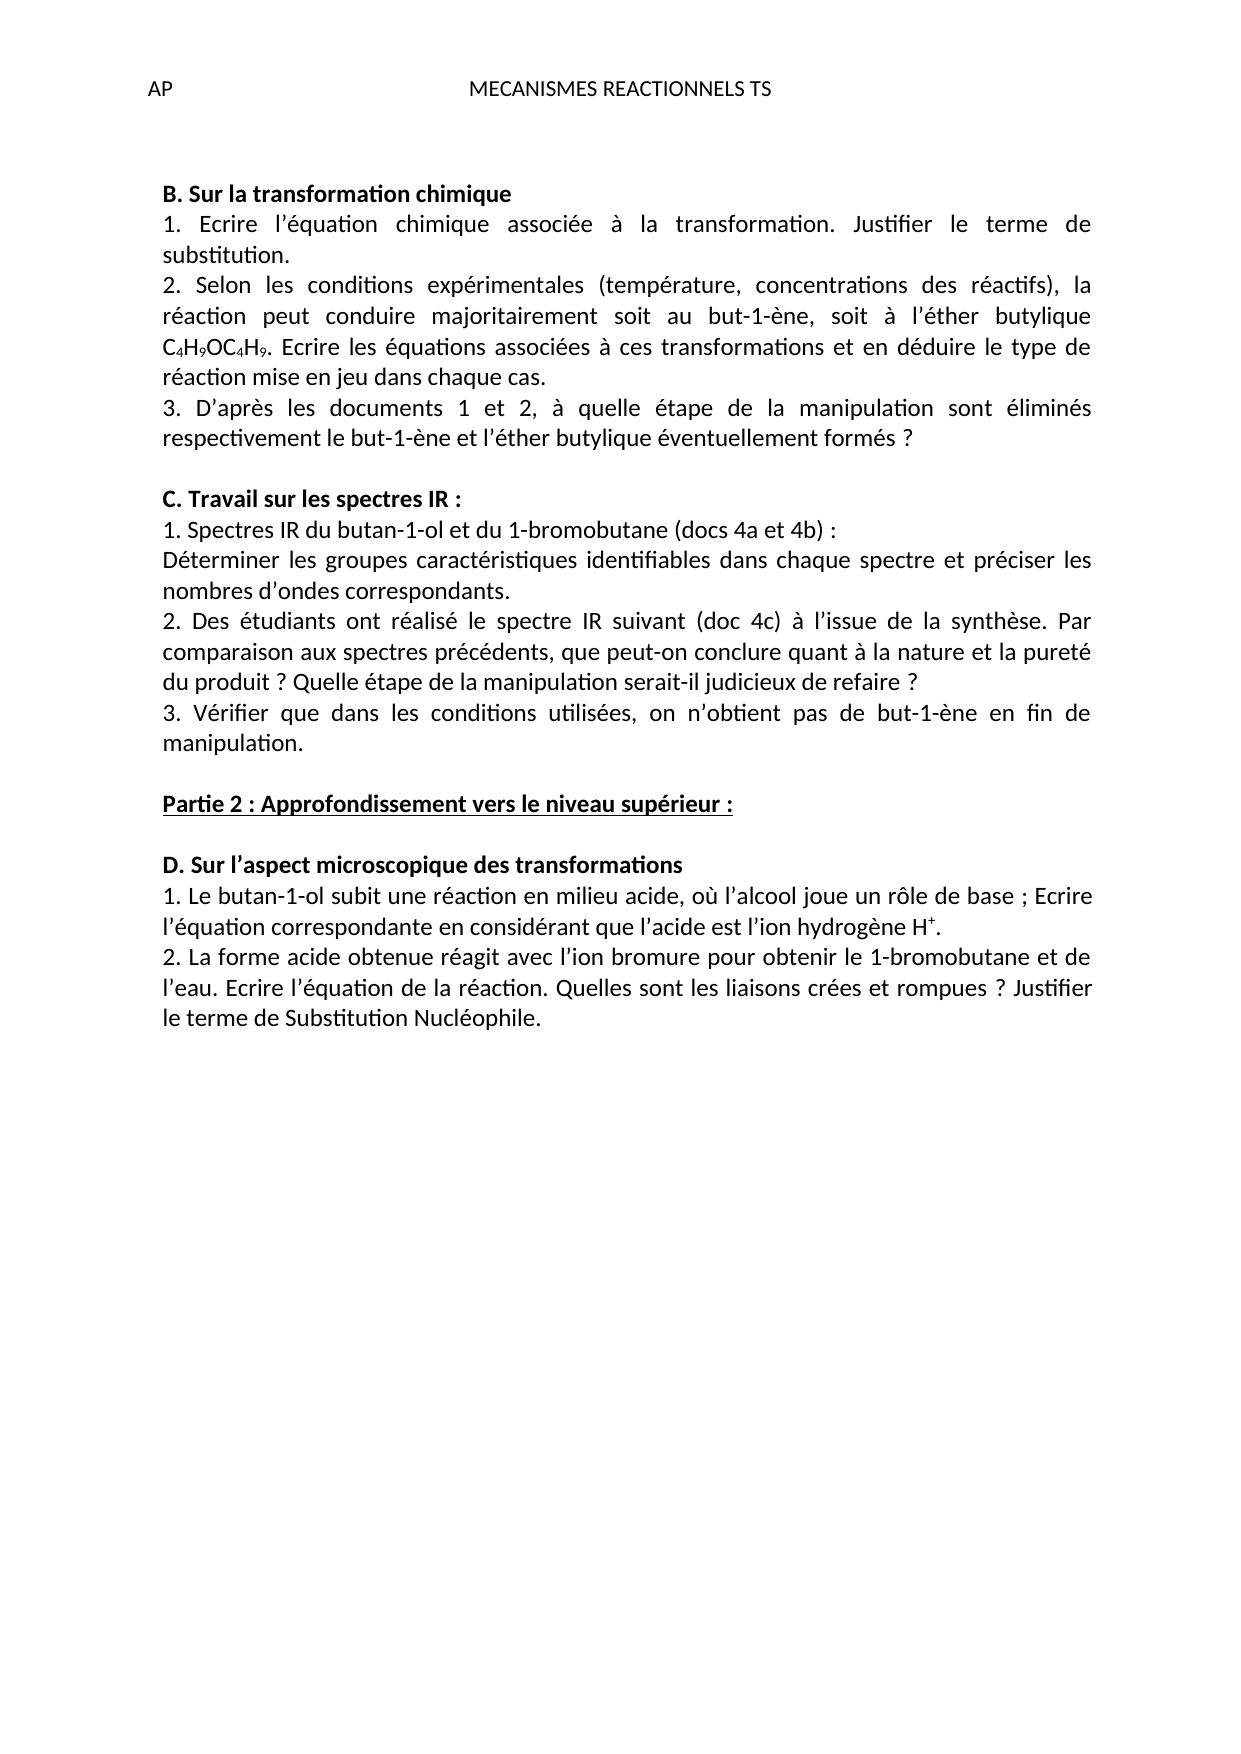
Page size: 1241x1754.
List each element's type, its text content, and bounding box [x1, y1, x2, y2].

list 3. Vérifier que dans les conditions utilisées, on n’obtient pas de but-1-ène en fin de manipulation. [162, 697, 1093, 758]
list 2. Selon les conditions expérimentales (température, concentrations des réactifs), la réaction peut conduire majoritairement soit au but-1-ène, soit à l’éther butylique C4H9OC4H9. Ecrire les équations associées à ces transformations et en déduire le type de réaction mise en jeu dans chaque cas. [162, 270, 1093, 392]
list C. Travail sur les spectres IR : [162, 483, 1093, 514]
list 1. Spectres IR du butan-1-ol et du 1-bromobutane (docs 4a et 4b) : [162, 514, 1093, 544]
list D. Sur l’aspect microscopique des transformations [162, 849, 1093, 880]
list B. Sur la transformation chimique [162, 178, 1093, 209]
list Partie 2 : Approfondissement vers le niveau supérieur : [162, 788, 1093, 819]
list 2. La forme acide obtenue réagit avec l’ion bromure pour obtenir le 1-bromobutane et de l’eau. Ecrire l’équation de la réaction. Quelles sont les liaisons crées et rompues ? Justifier le terme de Substitution Nucléophile. [162, 941, 1093, 1033]
list 2. Des étudiants ont réalisé le spectre IR suivant (doc 4c) à l’issue de la synthèse. Par comparaison aux spectres précédents, que peut-on conclure quant à la nature et la pureté du produit ? Quelle étape de la manipulation serait-il judicieux de refaire ? [162, 605, 1093, 697]
list 1. Le butan-1-ol subit une réaction en milieu acide, où l’alcool joue un rôle de base ; Ecrire l’équation correspondante en considérant que l’acide est l’ion hydrogène H+. [162, 880, 1093, 941]
list Déterminer les groupes caractéristiques identifiables dans chaque spectre et préciser les nombres d’ondes correspondants. [162, 544, 1093, 605]
list 1. Ecrire l’équation chimique associée à la transformation. Justifier le terme de substitution. [162, 209, 1093, 270]
list 3. D’après les documents 1 et 2, à quelle étape de la manipulation sont éliminés respectivement le but-1-ène et l’éther butylique éventuellement formés ? [162, 392, 1093, 453]
